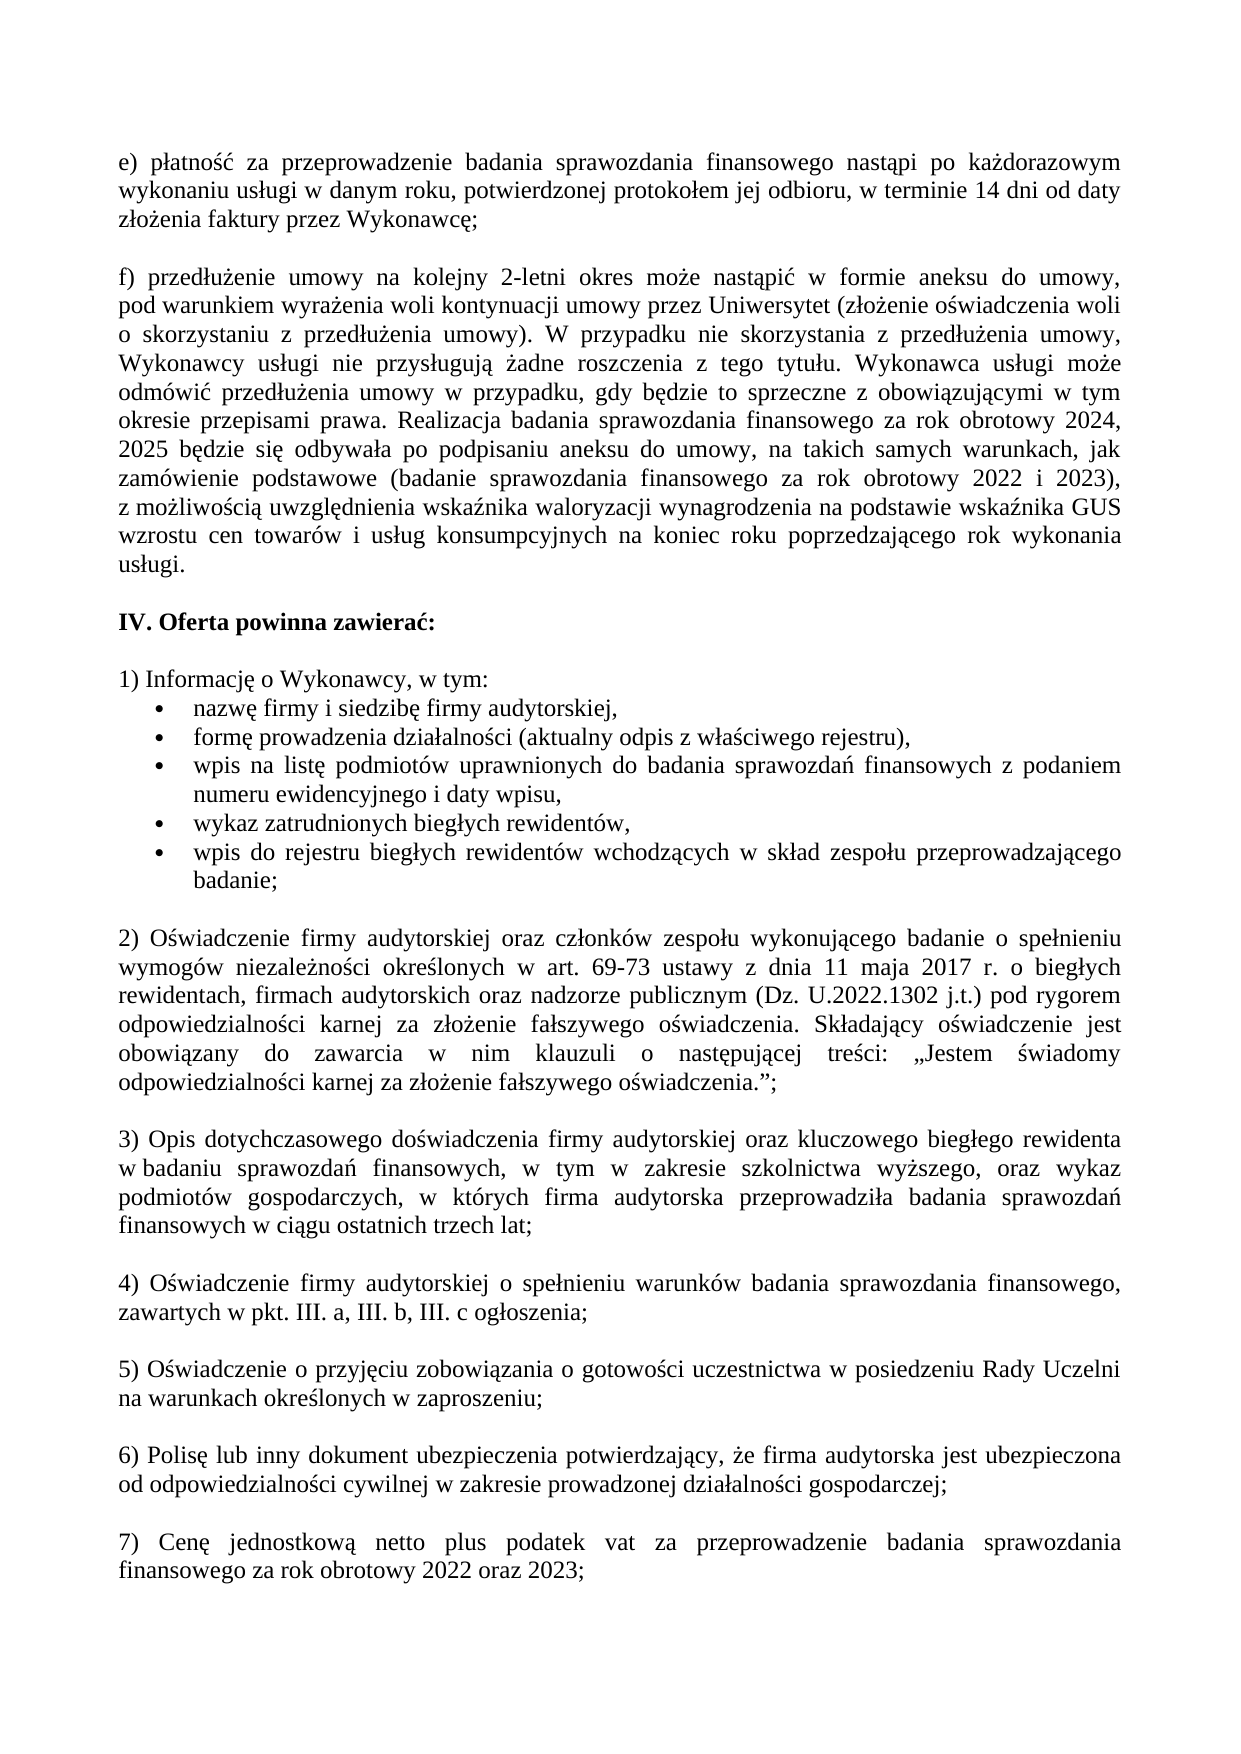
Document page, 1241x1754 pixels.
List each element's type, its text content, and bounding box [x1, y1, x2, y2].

list formę prowadzenia działalności (aktualny odpis z właściwego rejestru), [156, 722, 1122, 751]
text 2) Oświadczenie firmy audytorskiej oraz członków zespołu wykonującego badanie o spełnieniu wymogów niezależności określonych w art. 69-73 ustawy z dnia 11 maja 2017 r. o biegłych rewidentach, firmach audytorskich oraz nadzorze publicznym (Dz. U.2022.1302 j.t.) pod rygorem odpowiedzialności karnej za złożenie fałszywego oświadczenia. Składający oświadczenie jest obowiązany do zawarcia w nim klauzuli o następującej treści: „Jestem świadomy odpowiedzialności karnej za złożenie fałszywego oświadczenia.”; [118, 923, 1122, 1096]
text 4) Oświadczenie firmy audytorskiej o spełnieniu warunków badania sprawozdania finansowego, zawartych w pkt. III. a, III. b, III. c ogłoszenia; [118, 1268, 1122, 1326]
list wpis do rejestru biegłych rewidentów wchodzących w skład zespołu przeprowadzającego badanie; [156, 837, 1122, 894]
text 5) Oświadczenie o przyjęciu zobowiązania o gotowości uczestnictwa w posiedzeniu Rady Uczelni na warunkach określonych w zaproszeniu; [118, 1354, 1122, 1412]
list wpis na listę podmiotów uprawnionych do badania sprawozdań finansowych z podaniem numeru ewidencyjnego i daty wpisu, [156, 751, 1122, 808]
list wykaz zatrudnionych biegłych rewidentów, [156, 808, 1122, 837]
text 3) Opis dotychczasowego doświadczenia firmy audytorskiej oraz kluczowego biegłego rewidenta w badaniu sprawozdań finansowych, w tym w zakresie szkolnictwa wyższego, oraz wykaz podmiotów gospodarczych, w których firma audytorska przeprowadziła badania sprawozdań finansowych w ciągu ostatnich trzech lat; [118, 1124, 1122, 1239]
text 1) Informację o Wykonawcy, w tym: [118, 664, 1122, 693]
text 7) Cenę jednostkową netto plus podatek vat za przeprowadzenie badania sprawozdania finansowego za rok obrotowy 2022 oraz 2023; [118, 1527, 1122, 1584]
text IV. Oferta powinna zawierać: [118, 607, 1122, 636]
list nazwę firmy i siedzibę firmy audytorskiej, [156, 693, 1122, 722]
text f) przedłużenie umowy na kolejny 2-letni okres może nastąpić w formie aneksu do umowy, pod warunkiem wyrażenia woli kontynuacji umowy przez Uniwersytet (złożenie oświadczenia woli o skorzystaniu z przedłużenia umowy). W przypadku nie skorzystania z przedłużenia umowy, Wykonawcy usługi nie przysługują żadne roszczenia z tego tytułu. Wykonawca usługi może odmówić przedłużenia umowy w przypadku, gdy będzie to sprzeczne z obowiązującymi w tym okresie przepisami prawa. Realizacja badania sprawozdania finansowego za rok obrotowy 2024, 2025 będzie się odbywała po podpisaniu aneksu do umowy, na takich samych warunkach, jak zamówienie podstawowe (badanie sprawozdania finansowego za rok obrotowy 2022 i 2023), z możliwością uwzględnienia wskaźnika waloryzacji wynagrodzenia na podstawie wskaźnika GUS wzrostu cen towarów i usług konsumpcyjnych na koniec roku poprzedzającego rok wykonania usługi. [118, 262, 1122, 578]
text 6) Polisę lub inny dokument ubezpieczenia potwierdzający, że firma audytorska jest ubezpieczona od odpowiedzialności cywilnej w zakresie prowadzonej działalności gospodarczej; [118, 1441, 1122, 1498]
text e) płatność za przeprowadzenie badania sprawozdania finansowego nastąpi po każdorazowym wykonaniu usługi w danym roku, potwierdzonej protokołem jej odbioru, w terminie 14 dni od daty złożenia faktury przez Wykonawcę; [118, 147, 1122, 233]
